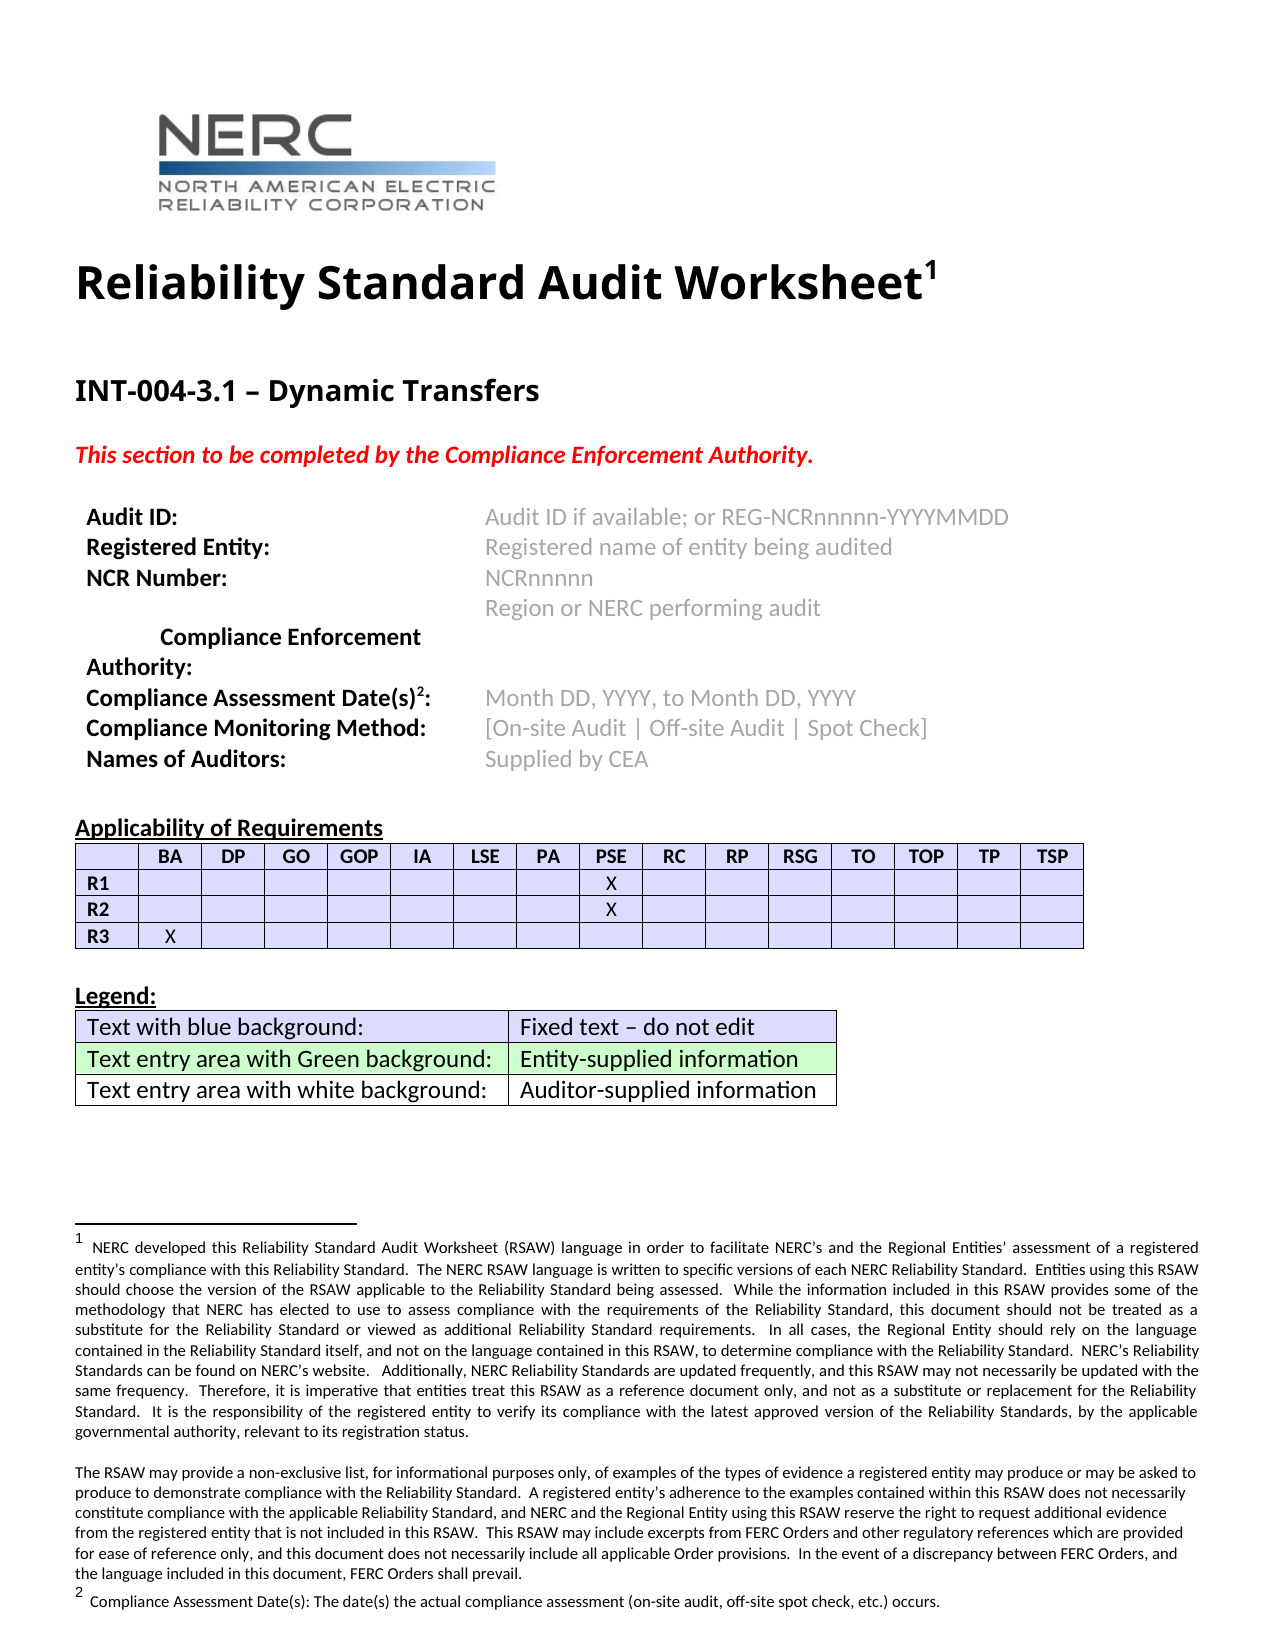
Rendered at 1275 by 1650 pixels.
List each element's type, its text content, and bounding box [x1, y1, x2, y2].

table_header Audit ID: [75, 501, 473, 531]
table_cell [643, 870, 705, 895]
table_cell [1021, 870, 1083, 895]
table_cell [832, 923, 894, 948]
table_cell R1 [76, 870, 138, 895]
table_header PSE [580, 844, 642, 869]
table_cell [328, 896, 390, 922]
table_cell [517, 923, 579, 948]
table_cell [265, 896, 327, 922]
table_cell [202, 870, 264, 895]
table_cell [454, 870, 516, 895]
table_cell Supplied by CEA [474, 743, 1200, 774]
table_cell [454, 896, 516, 922]
table_header TSP [1021, 844, 1083, 869]
table_cell [769, 870, 831, 895]
table_cell [328, 870, 390, 895]
table_header IA [391, 844, 453, 869]
table_cell [1021, 923, 1083, 948]
table_cell [454, 923, 516, 948]
table_cell [706, 870, 768, 895]
table_header LSE [454, 844, 516, 869]
table_header RC [643, 844, 705, 869]
table_cell [643, 923, 705, 948]
table_cell Registered name of entity being audited [474, 531, 1200, 562]
table_cell Compliance Assessment Date(s): [75, 682, 473, 713]
table_cell [On-site Audit | Off-site Audit | Spot Check] [474, 713, 1200, 743]
table_cell [1021, 896, 1083, 922]
table_header RSG [769, 844, 831, 869]
table_cell [832, 870, 894, 895]
table_cell [517, 870, 579, 895]
table_cell [265, 923, 327, 948]
table_cell Compliance Enforcement Authority: [75, 592, 473, 682]
table_cell NCR Number: [75, 562, 473, 592]
subtitle INT-004-3.1 – Dynamic Transfers [75, 371, 1200, 410]
table_cell [328, 923, 390, 948]
table_cell [895, 870, 957, 895]
table_header DP [202, 844, 264, 869]
table_cell Month DD, YYYY, to Month DD, YYYY [474, 682, 1200, 713]
table_cell Names of Auditors: [75, 743, 473, 774]
table_header GOP [328, 844, 390, 869]
table_cell [958, 896, 1020, 922]
subtitle Applicability of Requirements [75, 812, 1200, 842]
table_cell Compliance Monitoring Method: [75, 713, 473, 743]
table_cell [643, 896, 705, 922]
table_cell [895, 923, 957, 948]
table_cell [202, 896, 264, 922]
table_header Fixed text – do not edit [509, 1011, 836, 1042]
table_header RP [706, 844, 768, 869]
table_header GO [265, 844, 327, 869]
table_cell [580, 923, 642, 948]
text Reliability Standard Audit Worksheet [75, 251, 1200, 313]
picture [148, 103, 507, 222]
table_cell Registered Entity: [75, 531, 473, 562]
table_cell Text entry area with Green background: [76, 1043, 508, 1073]
table_header TO [832, 844, 894, 869]
table_cell Region or NERC performing audit [474, 592, 1200, 682]
table_header Text with blue background: [76, 1011, 508, 1042]
table_cell Entity-supplied information [509, 1043, 836, 1073]
table_cell [391, 896, 453, 922]
table_cell [706, 923, 768, 948]
table_cell Auditor-supplied information [509, 1075, 836, 1105]
table_cell [706, 896, 768, 922]
table_cell [139, 896, 201, 922]
table_cell X [139, 923, 201, 948]
table_header BA [139, 844, 201, 869]
table_cell [139, 870, 201, 895]
table_cell [769, 923, 831, 948]
table_header PA [517, 844, 579, 869]
table_cell [202, 923, 264, 948]
table_cell Text entry area with white background: [76, 1075, 508, 1105]
table_cell NCRnnnnn [474, 562, 1200, 592]
table_header TOP [895, 844, 957, 869]
table_cell X [580, 870, 642, 895]
table_cell X [580, 896, 642, 922]
text Legend: [75, 980, 1200, 1010]
table_cell [958, 923, 1020, 948]
table_header Audit ID if available; or REG-NCRnnnnn-YYYYMMDD [474, 501, 1200, 531]
table_header [76, 844, 138, 869]
table_header TP [958, 844, 1020, 869]
table_cell [265, 870, 327, 895]
table_cell [769, 896, 831, 922]
table_cell [391, 923, 453, 948]
table_cell [832, 896, 894, 922]
table_cell [895, 896, 957, 922]
text This section to be completed by the Compliance Enforcement Authority. [75, 439, 1200, 469]
table_cell R3 [76, 923, 138, 948]
table_cell R2 [76, 896, 138, 922]
table_cell [391, 870, 453, 895]
table_cell [517, 896, 579, 922]
table_cell [958, 870, 1020, 895]
